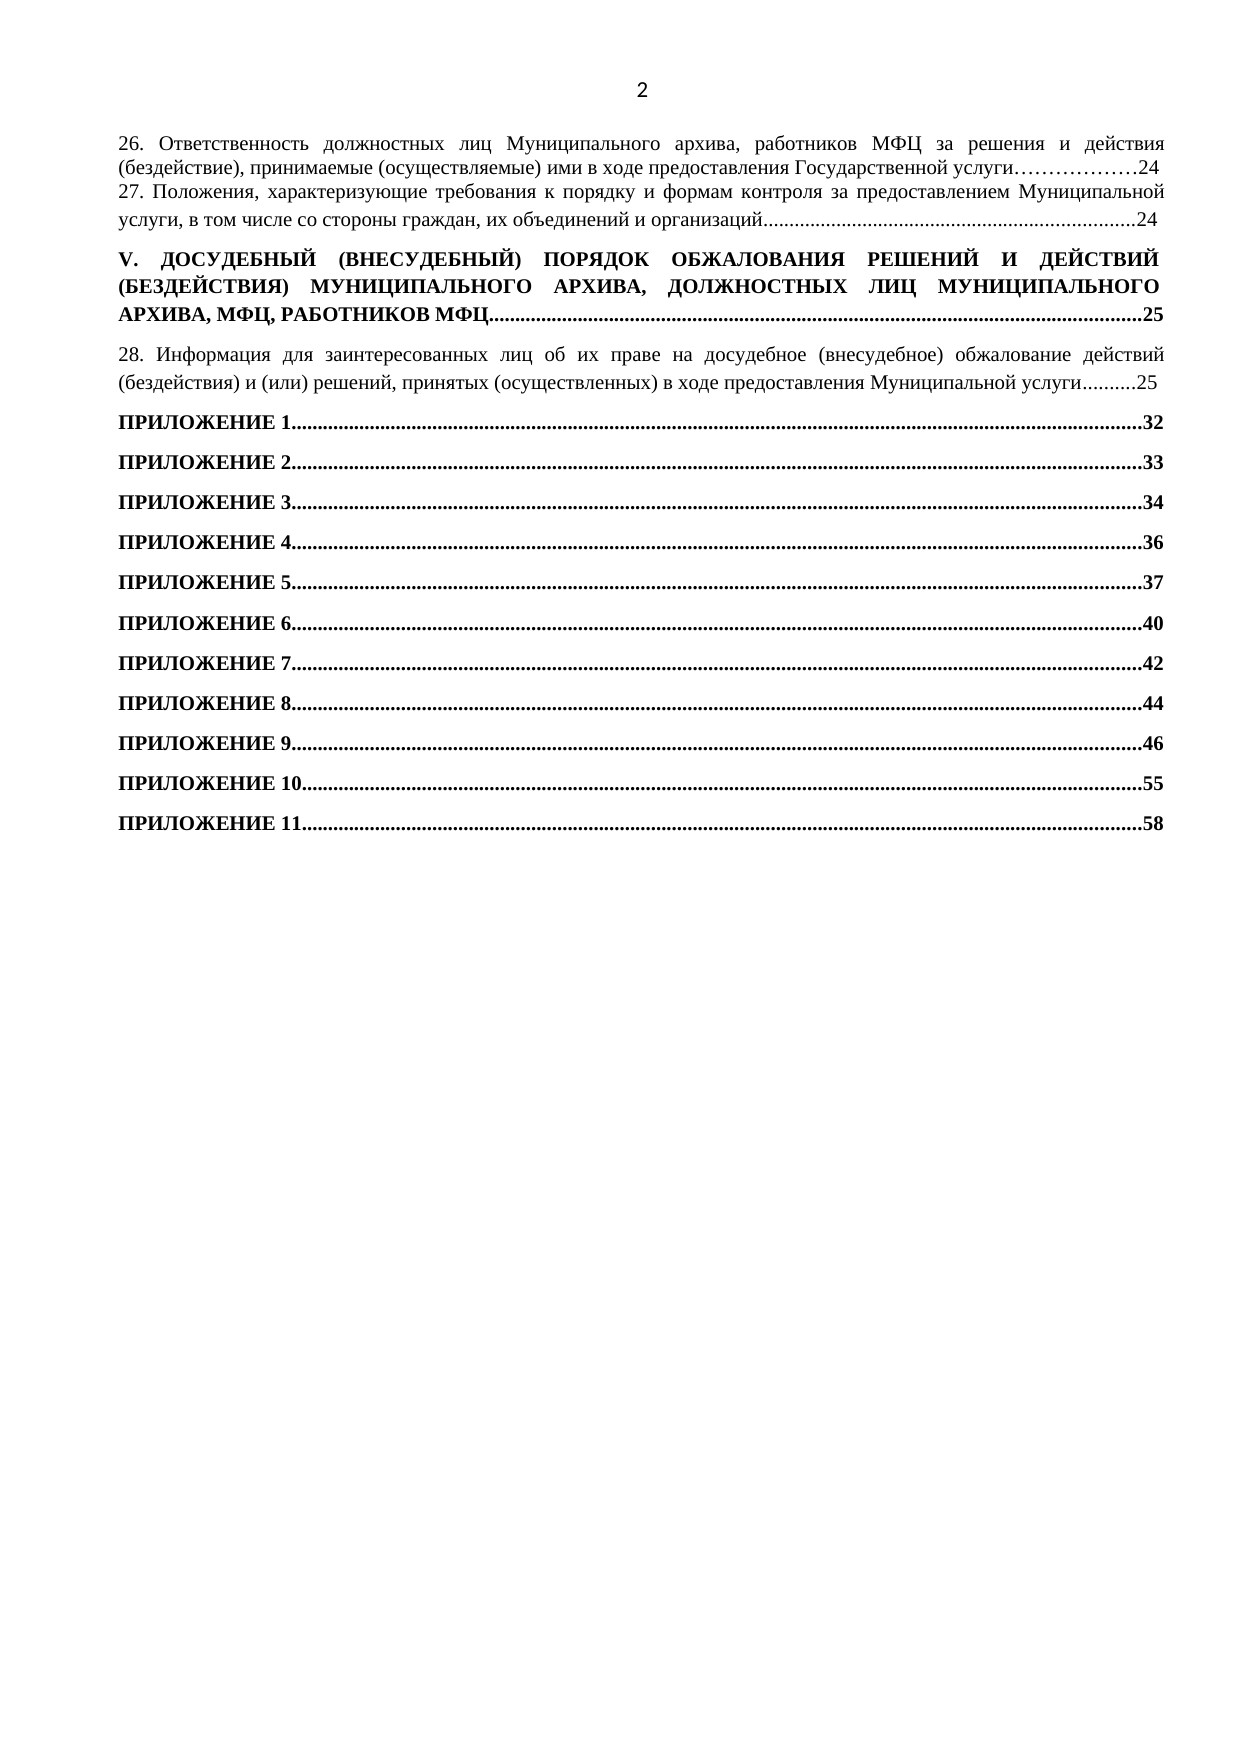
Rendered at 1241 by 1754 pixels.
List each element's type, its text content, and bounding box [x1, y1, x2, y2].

text Приложение 11 58 [118, 811, 1160, 835]
text Приложение 5 37 [118, 570, 1160, 594]
text Приложение 2 33 [118, 450, 1160, 474]
text Приложение 3 34 [118, 490, 1160, 514]
text V. Досудебный (внесудебный) порядок обжалования решений и действий (бездействия) Муниципального архива, должностных лиц Муниципального архива, МФЦ, работников МФЦ 25 [118, 247, 1160, 326]
text 28. Информация для заинтересованных лиц об их праве на досудебное (внесудебное) обжалование действий (бездействия) и (или) решений, принятых (осуществленных) в ходе предоставления Муниципальной услуги 25 [118, 342, 1166, 394]
text Приложение 1 32 [118, 410, 1160, 434]
text Приложение 6 40 [118, 610, 1160, 634]
text Приложение 7 42 [118, 651, 1160, 674]
text 27. Положения, характеризующие требования к порядку и формам контроля за предоставлением Муниципальной услуги, в том числе со стороны граждан, их объединений и организаций 24 [118, 179, 1166, 231]
text Приложение 9 46 [118, 731, 1160, 755]
text Приложение 8 44 [118, 691, 1160, 715]
text Приложение 4 36 [118, 530, 1160, 554]
text Приложение 10 55 [118, 771, 1160, 795]
subtitle 26. Ответственность должностных лиц Муниципального архива, работников МФЦ за решения и действия (бездействие), принимаемые (осуществляемые) ими в ходе предоставления Государственной услуги………………24 [118, 131, 1166, 179]
